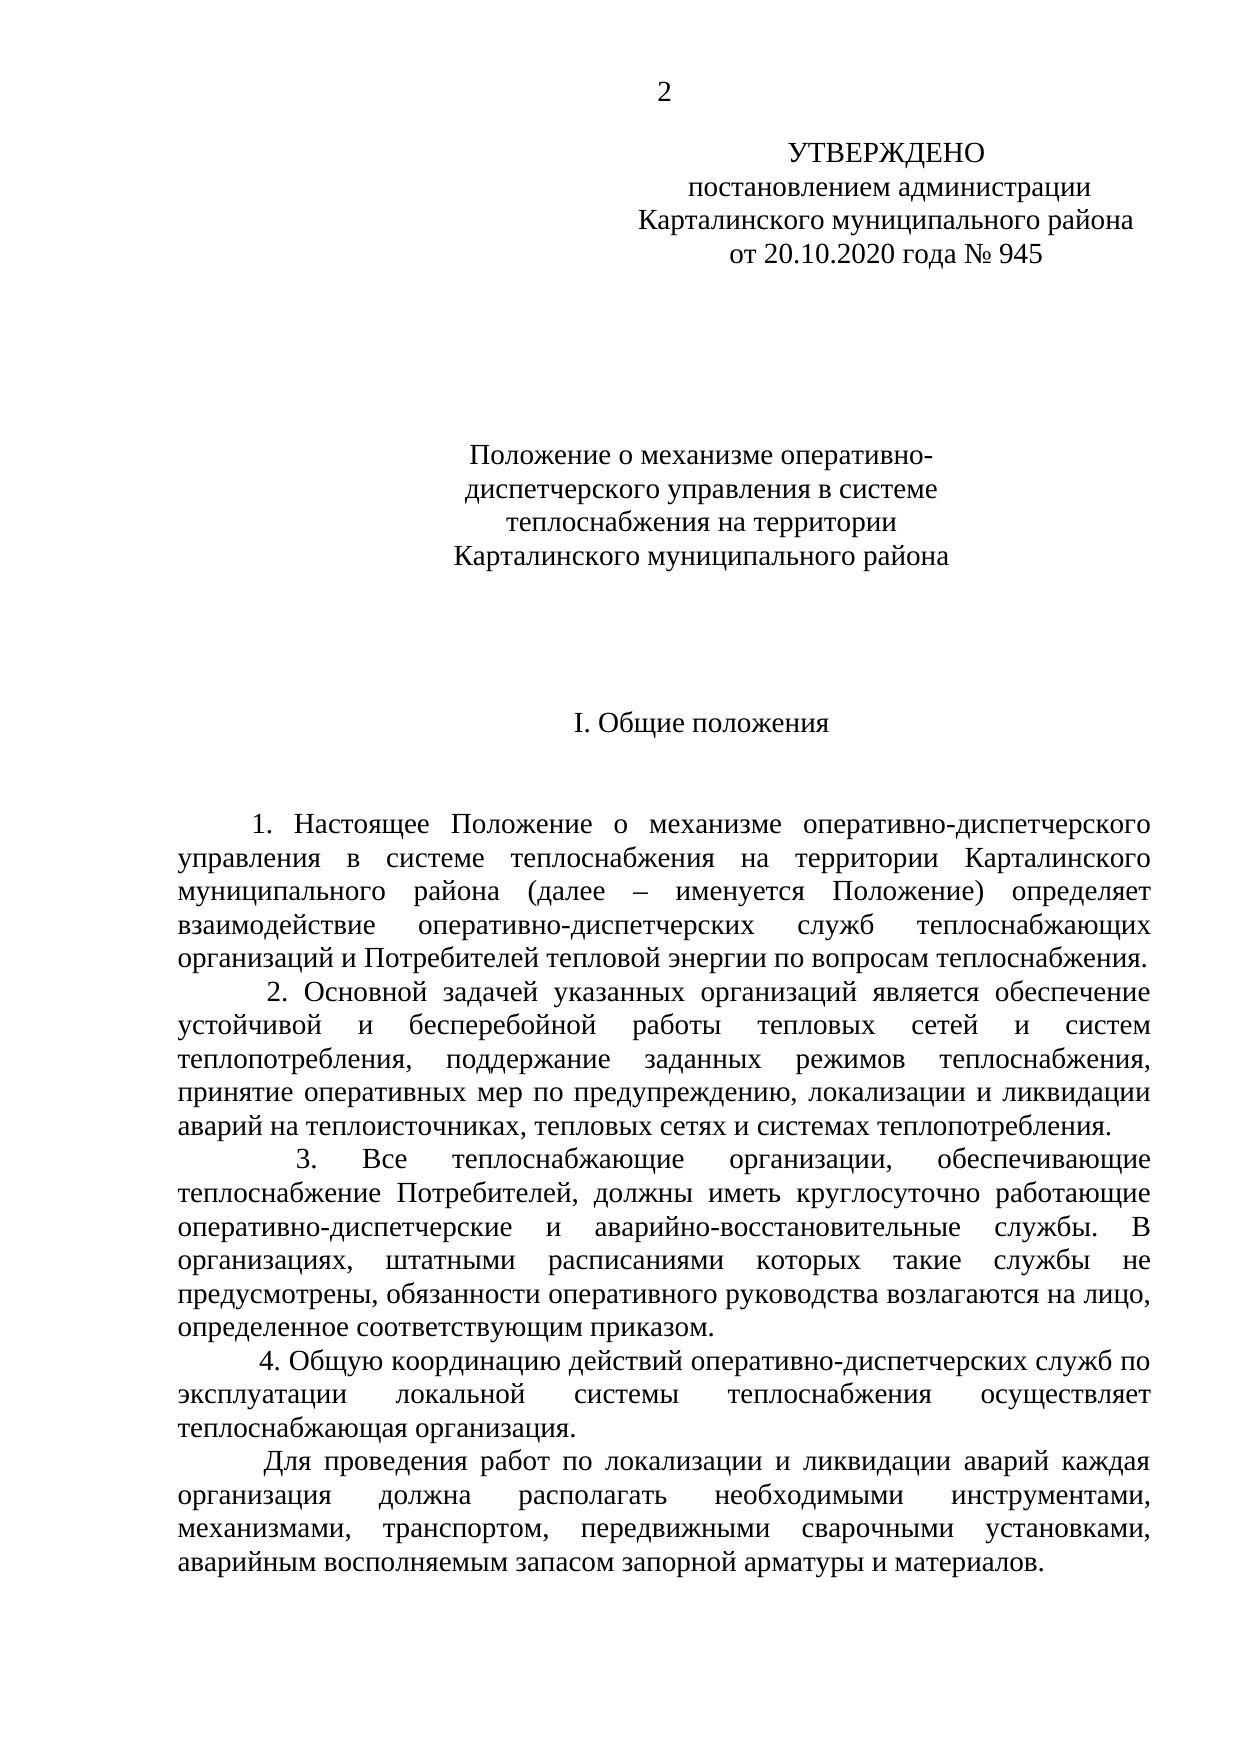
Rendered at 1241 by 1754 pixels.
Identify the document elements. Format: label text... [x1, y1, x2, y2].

text от 20.10.2020 года № 945 [620, 236, 1152, 269]
text I. Общие положения [177, 706, 1152, 739]
text 4. Общую координацию действий оперативно-диспетчерских служб по эксплуатации локальной системы теплоснабжения осуществляет теплоснабжающая организация. [177, 1343, 1152, 1443]
text постановлением администрации [620, 169, 1152, 202]
text диспетчерского управления в системе [177, 471, 1152, 504]
text Карталинского муниципального района [177, 538, 1152, 571]
text УТВЕРЖДЕНО [620, 135, 1152, 169]
text Карталинского муниципального района [620, 202, 1152, 236]
text 3. Все теплоснабжающие организации, обеспечивающие теплоснабжение Потребителей, должны иметь круглосуточно работающие оперативно-диспетчерские и аварийно-восстановительные службы. В организациях, штатными расписаниями которых такие службы не предусмотрены, обязанности оперативного руководства возлагаются на лицо, определенное соответствующим приказом. [177, 1142, 1152, 1343]
text Положение о механизме оперативно- [177, 437, 1152, 471]
text 2. Основной задачей указанных организаций является обеспечение устойчивой и бесперебойной работы тепловых сетей и систем теплопотребления, поддержание заданных режимов теплоснабжения, принятие оперативных мер по предупреждению, локализации и ликвидации аварий на теплоисточниках, тепловых сетях и системах теплопотребления. [177, 974, 1152, 1142]
text 1. Настоящее Положение о механизме оперативно-диспетчерского управления в системе теплоснабжения на территории Карталинского муниципального района (далее – именуется Положение) определяет взаимодействие оперативно-диспетчерских служб теплоснабжающих организаций и Потребителей тепловой энергии по вопросам теплоснабжения. [177, 806, 1152, 974]
text Для проведения работ по локализации и ликвидации аварий каждая организация должна располагать необходимыми инструментами, механизмами, транспортом, передвижными сварочными установками, аварийным восполняемым запасом запорной арматуры и материалов. [177, 1443, 1152, 1578]
text теплоснабжения на территории [177, 504, 1152, 538]
